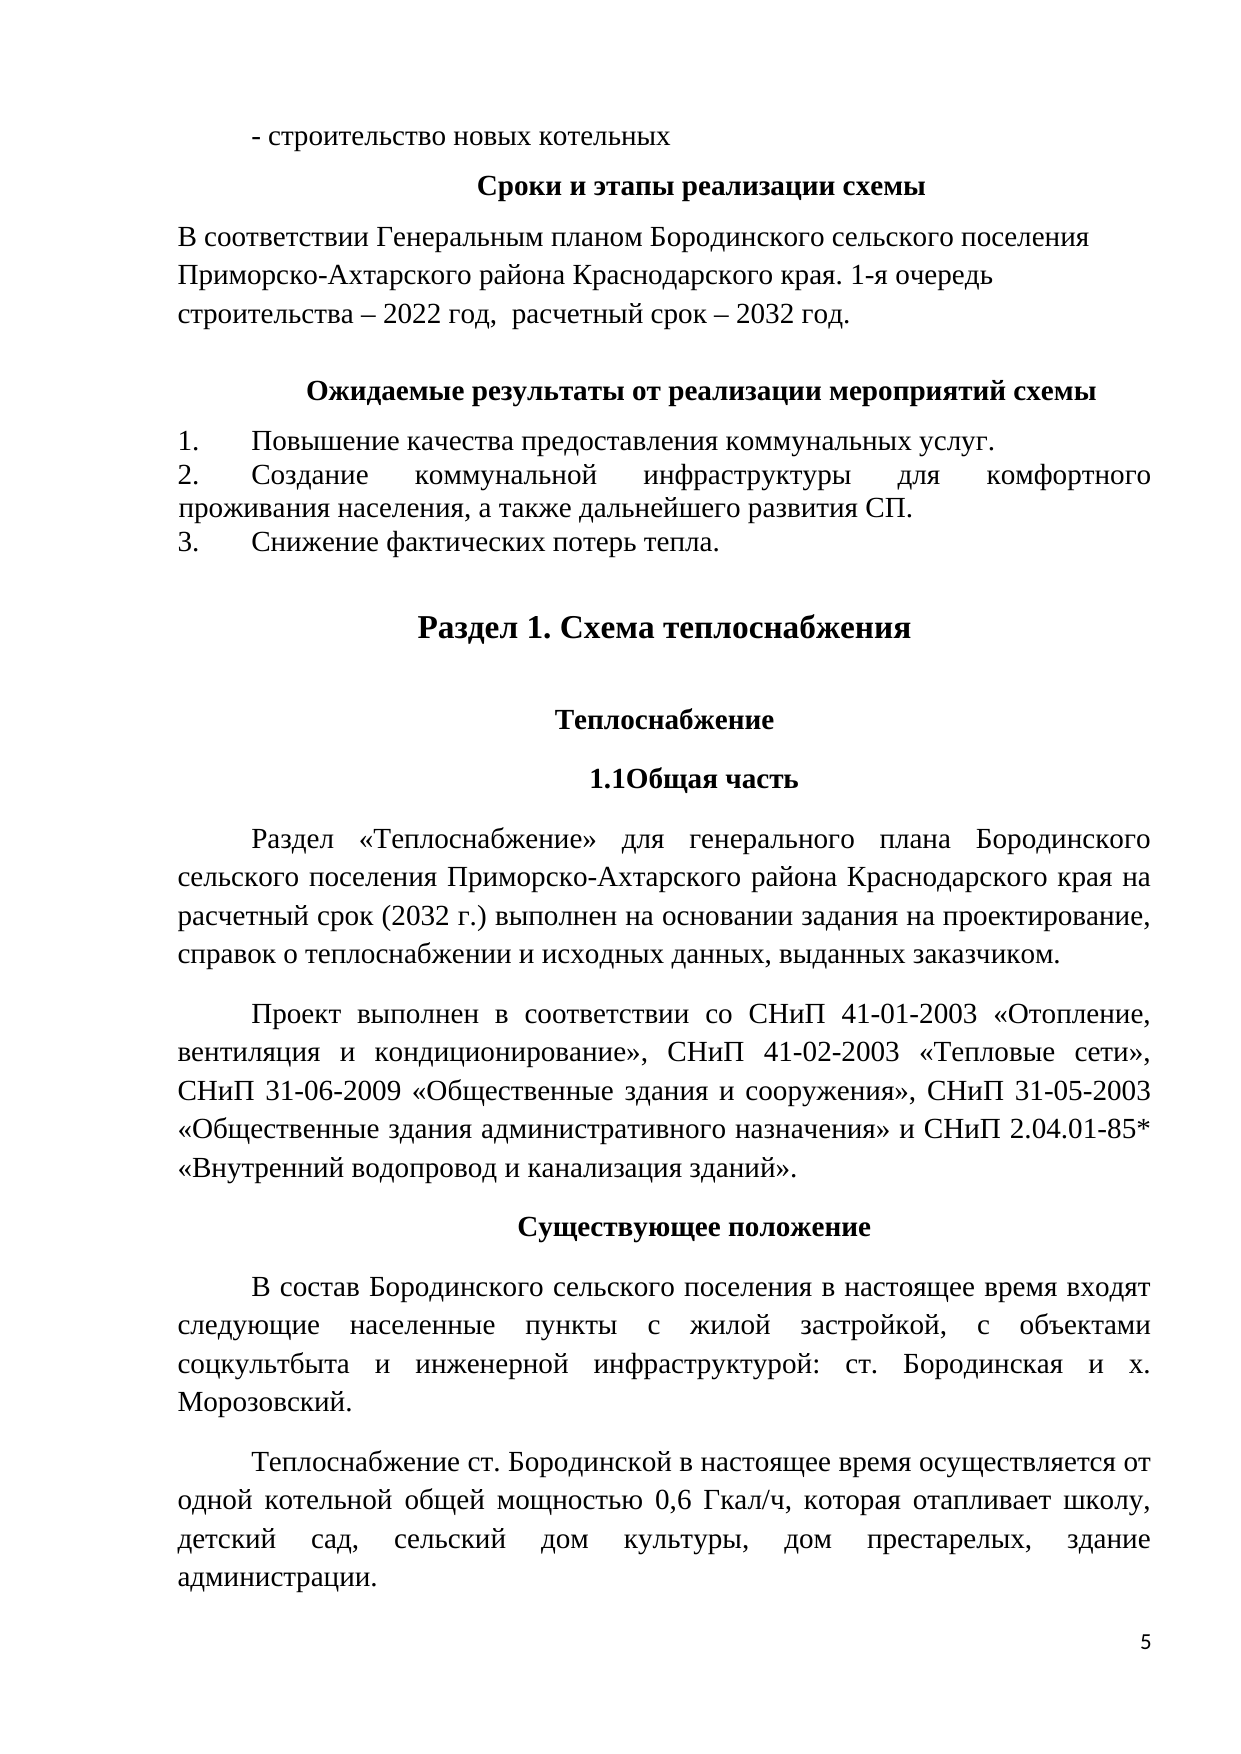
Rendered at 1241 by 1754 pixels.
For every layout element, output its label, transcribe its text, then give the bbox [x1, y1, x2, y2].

text Проект выполнен в соответствии со СНиП 41-01-2003 «Отопление, вентиляция и кондиционирование», СНиП 41-02-2003 «Тепловые сети», СНиП 31-06-2009 «Общественные здания и сооружения», СНиП 31-05-2003 «Общественные здания административного назначения» и СНиП 2.04.01-85* «Внутренний водопровод и канализация зданий». [177, 996, 1152, 1183]
text Ожидаемые результаты от реализации мероприятий схемы [177, 373, 1152, 406]
text В состав Бородинского сельского поселения в настоящее время входят следующие населенные пункты с жилой застройкой, с объектами соцкультбыта и инженерной инфраструктурой: ст. Бородинская и х. Морозовский. [177, 1269, 1152, 1418]
text 1.1Общая часть [177, 761, 1137, 795]
text Раздел «Теплоснабжение» для генерального плана Бородинского сельского поселения Приморско-Ахтарского района Краснодарского края на расчетный срок (2032 г.) выполнен на основании задания на проектирование, справок о теплоснабжении и исходных данных, выданных заказчиком. [177, 821, 1152, 970]
text Сроки и этапы реализации схемы [177, 168, 1152, 202]
text Теплоснабжение [177, 702, 1152, 736]
text Раздел 1. Схема теплоснабжения [177, 608, 1152, 646]
list Снижение фактических потерь тепла. [177, 524, 1152, 557]
text Существующее положение [177, 1209, 1137, 1243]
text Теплоснабжение ст. Бородинской в настоящее время осуществляется от одной котельной общей мощностью 0,6 Гкал/ч, которая отапливает школу, детский сад, сельский дом культуры, дом престарелых, здание администрации. [177, 1444, 1152, 1593]
list Создание коммунальной инфраструктуры для комфортного проживания населения, а также дальнейшего развития СП. [177, 457, 1152, 524]
text В соответствии Генеральным планом Бородинского сельского поселения Приморско-Ахтарского района Краснодарского края. 1-я очередь строительства – 2022 год, расчетный срок – 2032 год. [177, 219, 1152, 329]
text - строительство новых котельных [177, 118, 1152, 152]
list Повышение качества предоставления коммунальных услуг. [177, 423, 1152, 457]
